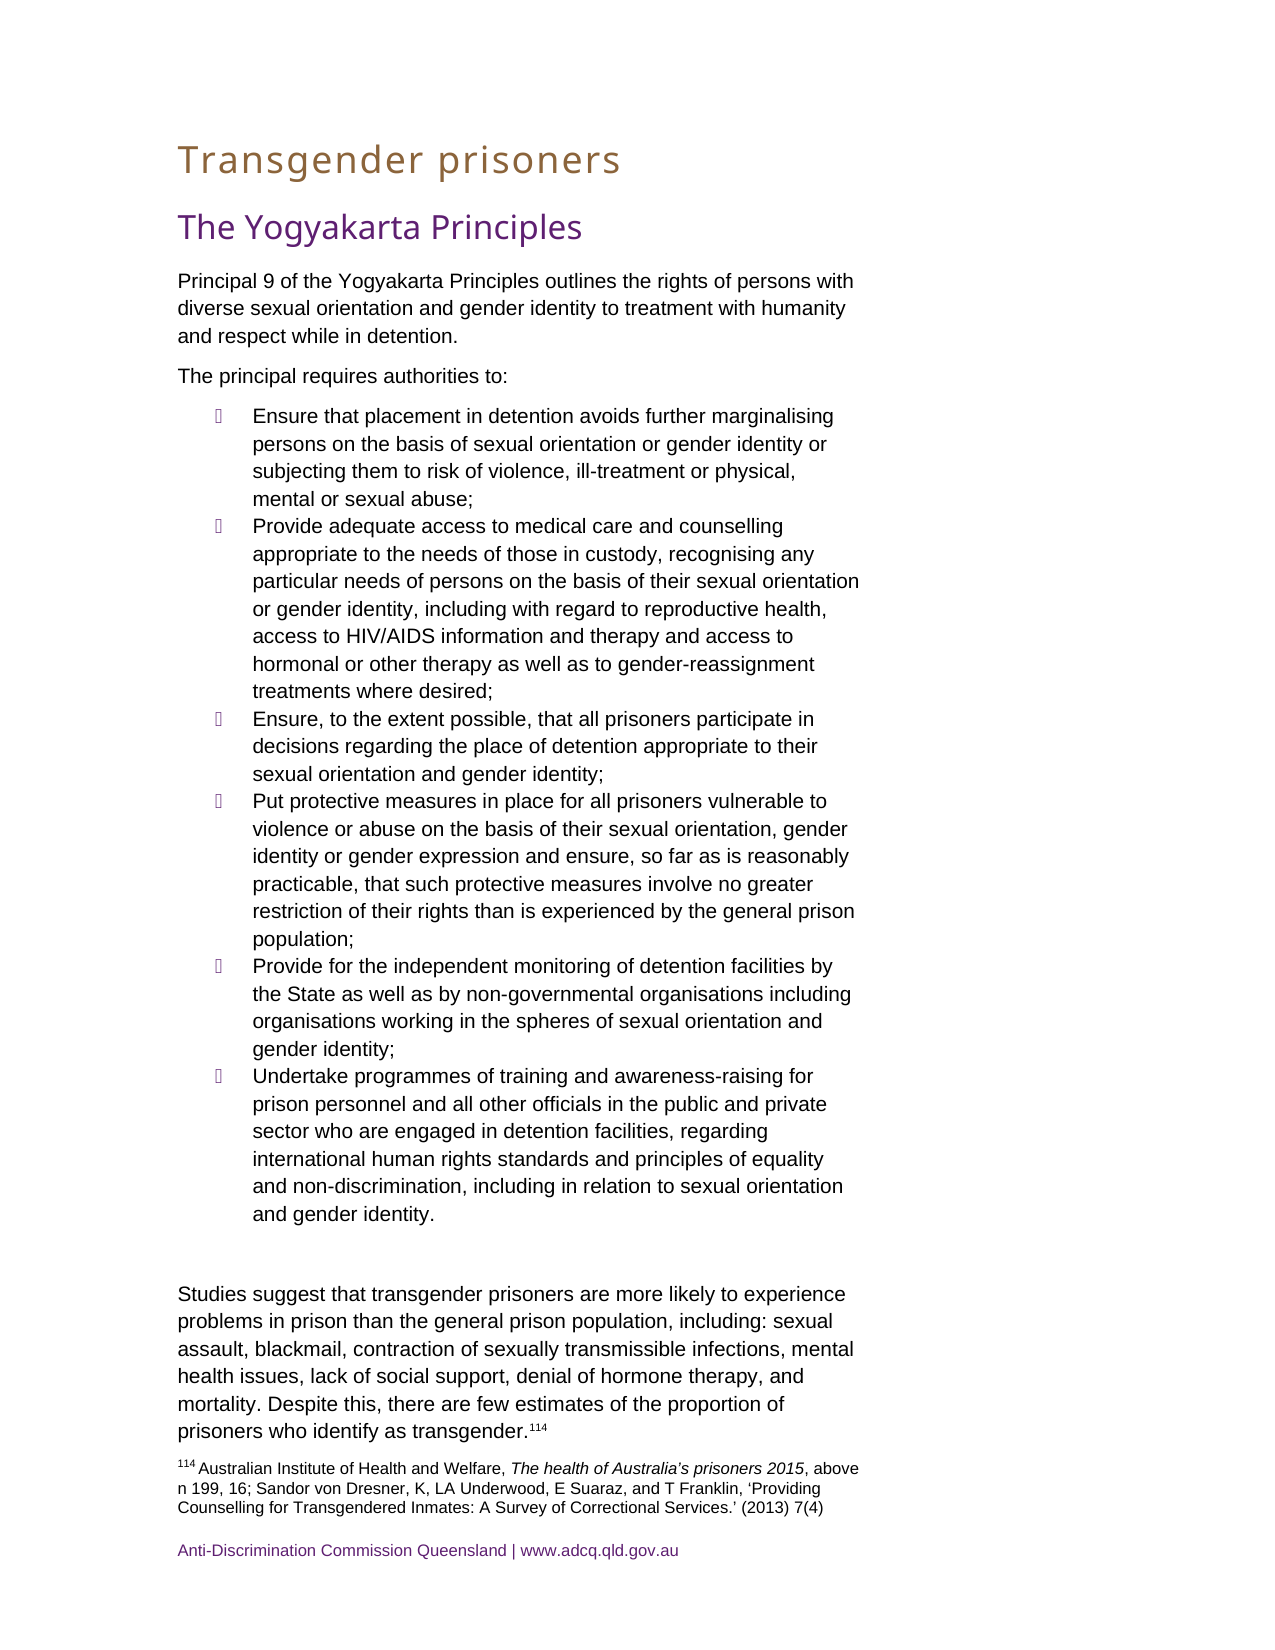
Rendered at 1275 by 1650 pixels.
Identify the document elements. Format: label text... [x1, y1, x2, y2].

text The principal requires authorities to: [177, 364, 862, 388]
list Ensure, to the extent possible, that all prisoners participate in decisions regarding the place of detention appropriate to their sexual orientation and gender identity; [215, 706, 862, 786]
list Provide adequate access to medical care and counselling appropriate to the needs of those in custody, recognising any particular needs of persons on the basis of their sexual orientation or gender identity, including with regard to reproductive health, access to HIV/AIDS information and therapy and access to hormonal or other therapy as well as to gender-reassignment treatments where desired; [215, 514, 862, 703]
text Principal 9 of the Yogyakarta Principles outlines the rights of persons with diverse sexual orientation and gender identity to treatment with humanity and respect while in detention. [177, 269, 862, 348]
subtitle Transgender prisoners [177, 133, 862, 184]
list Provide for the independent monitoring of detention facilities by the State as well as by non-governmental organisations including organisations working in the spheres of sexual orientation and gender identity; [215, 954, 862, 1061]
list Put protective measures in place for all prisoners vulnerable to violence or abuse on the basis of their sexual orientation, gender identity or gender expression and ensure, so far as is reasonably practicable, that such protective measures involve no greater restriction of their rights than is experienced by the general prison population; [215, 789, 862, 951]
subtitle The Yogyakarta Principles [177, 204, 862, 249]
list Undertake programmes of training and awareness-raising for prison personnel and all other officials in the public and private sector who are engaged in detention facilities, regarding international human rights standards and principles of equality and non-discrimination, including in relation to sexual orientation and gender identity. [215, 1064, 862, 1226]
text Studies suggest that transgender prisoners are more likely to experience problems in prison than the general prison population, including: sexual assault, blackmail, contraction of sexually transmissible infections, mental health issues, lack of social support, denial of hormone therapy, and mortality. Despite this, there are few estimates of the proportion of prisoners who identify as transgender. [177, 1282, 862, 1443]
list Ensure that placement in detention avoids further marginalising persons on the basis of sexual orientation or gender identity or subjecting them to risk of violence, ill-treatment or physical, mental or sexual abuse; [215, 404, 862, 510]
